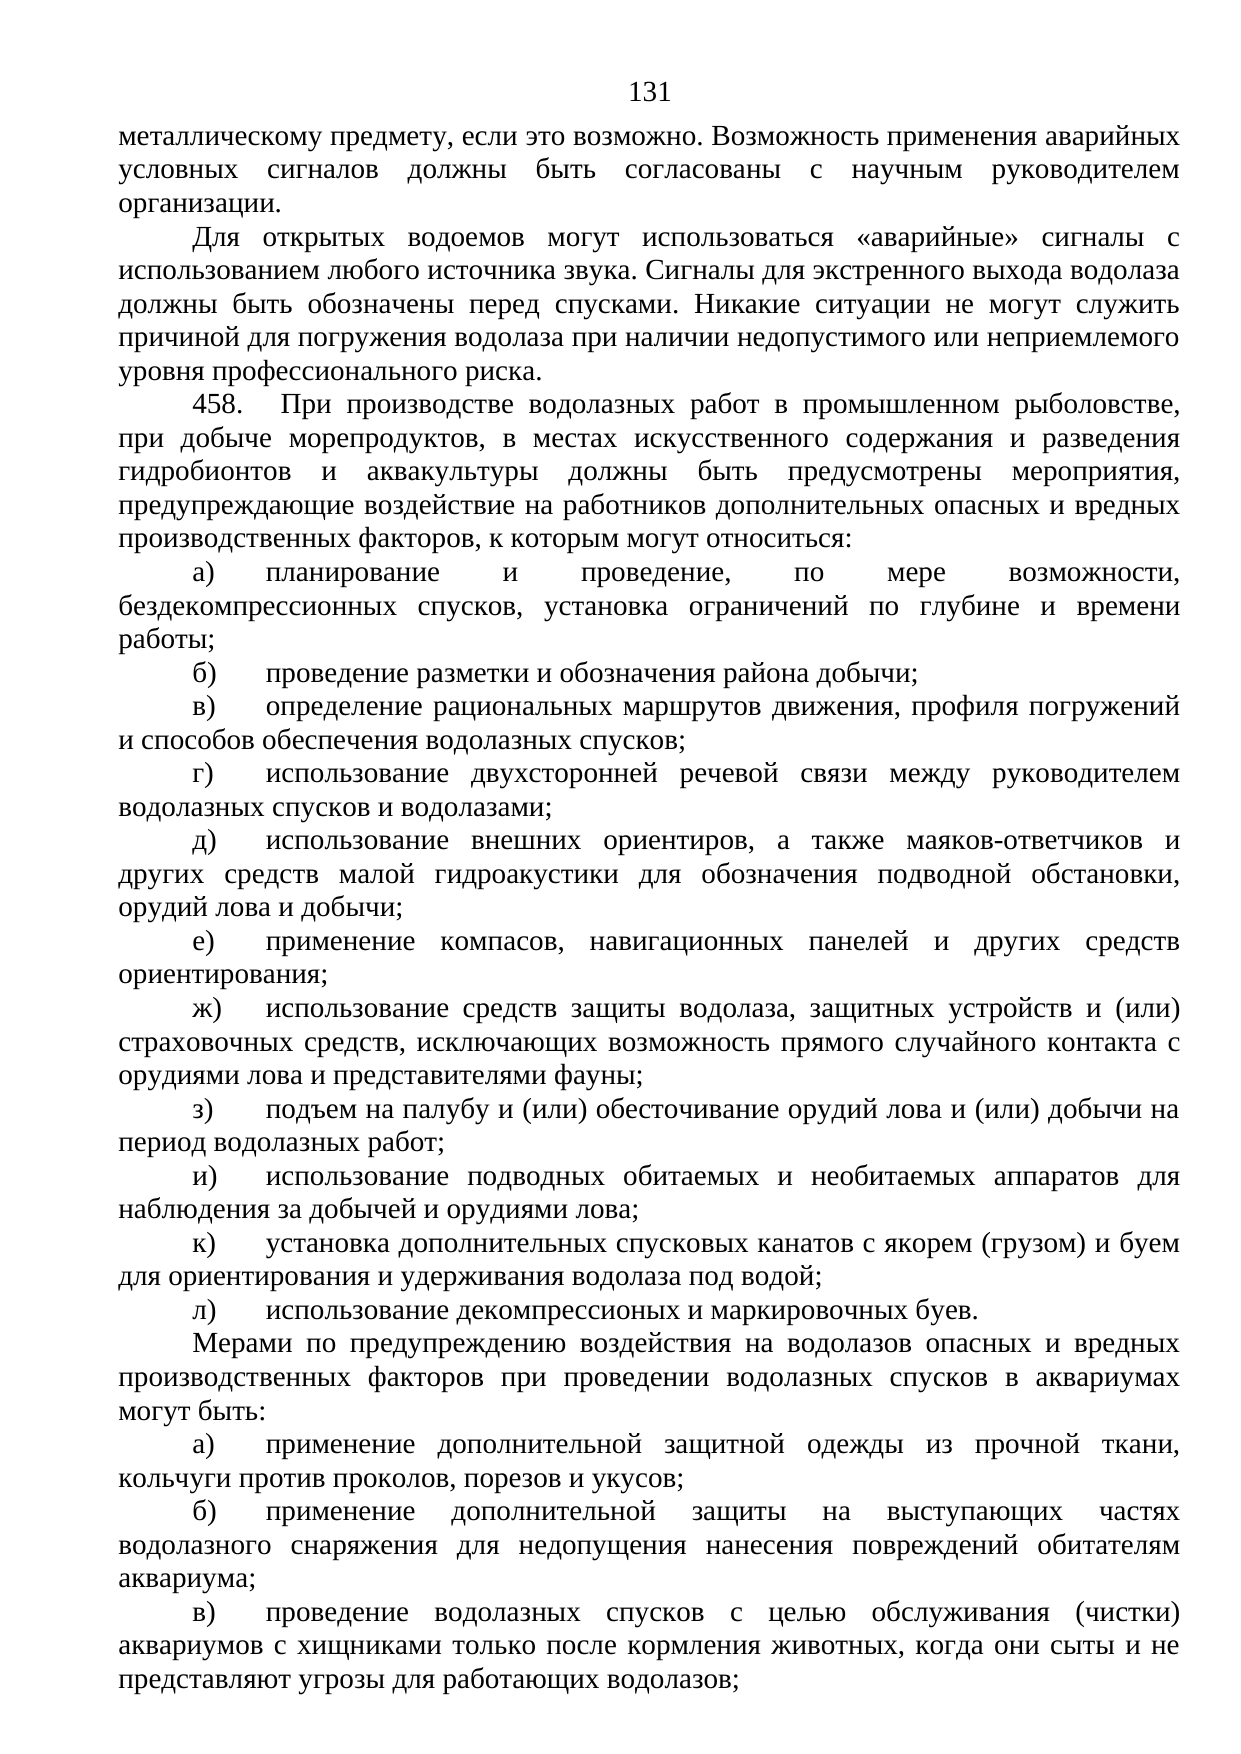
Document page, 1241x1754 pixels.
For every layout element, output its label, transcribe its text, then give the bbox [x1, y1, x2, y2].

list использование двухсторонней речевой связи между руководителем водолазных спусков и водолазами; [118, 755, 1181, 822]
list При производстве водолазных работ в промышленном рыболовстве, при добыче морепродуктов, в местах искусственного содержания и разведения гидробионтов и аквакультуры должны быть предусмотрены мероприятия, предупреждающие воздействие на работников дополнительных опасных и вредных производственных факторов, к которым могут относиться: [118, 386, 1181, 554]
list применение дополнительной защитной одежды из прочной ткани, кольчуги против проколов, порезов и укусов; [118, 1426, 1181, 1493]
text Мерами по предупреждению воздействия на водолазов опасных и вредных производственных факторов при проведении водолазных спусков в аквариумах могут быть: [118, 1326, 1181, 1426]
list использование подводных обитаемых и необитаемых аппаратов для наблюдения за добычей и орудиями лова; [118, 1158, 1181, 1225]
list установка дополнительных спусковых канатов с якорем (грузом) и буем для ориентирования и удерживания водолаза под водой; [118, 1225, 1181, 1292]
list Для открытых водоемов могут использоваться «аварийные» сигналы с использованием любого источника звука. Сигналы для экстренного выхода водолаза должны быть обозначены перед спусками. Никакие ситуации не могут служить причиной для погружения водолаза при наличии недопустимого или неприемлемого уровня профессионального риска. [118, 219, 1181, 386]
list применение дополнительной защиты на выступающих частях водолазного снаряжения для недопущения нанесения повреждений обитателям аквариума; [118, 1493, 1181, 1594]
list применение компасов, навигационных панелей и других средств ориентирования; [118, 923, 1181, 990]
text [118, 118, 1181, 219]
list проведение водолазных спусков с целью обслуживания (чистки) аквариумов с хищниками только после кормления животных, когда они сыты и не представляют угрозы для работающих водолазов; [118, 1594, 1181, 1694]
list определение рациональных маршрутов движения, профиля погружений и способов обеспечения водолазных спусков; [118, 688, 1181, 755]
list планирование и проведение, по мере возможности, бездекомпрессионных спусков, установка ограничений по глубине и времени работы; [118, 554, 1181, 655]
list проведение разметки и обозначения района добычи; [118, 655, 1181, 688]
list использование средств защиты водолаза, защитных устройств и (или) страховочных средств, исключающих возможность прямого случайного контакта с орудиями лова и представителями фауны; [118, 990, 1181, 1091]
list использование декомпрессионых и маркировочных буев. [118, 1292, 1181, 1326]
list использование внешних ориентиров, а также маяков-ответчиков и других средств малой гидроакустики для обозначения подводной обстановки, орудий лова и добычи; [118, 822, 1181, 923]
list подъем на палубу и (или) обесточивание орудий лова и (или) добычи на период водолазных работ; [118, 1091, 1181, 1158]
